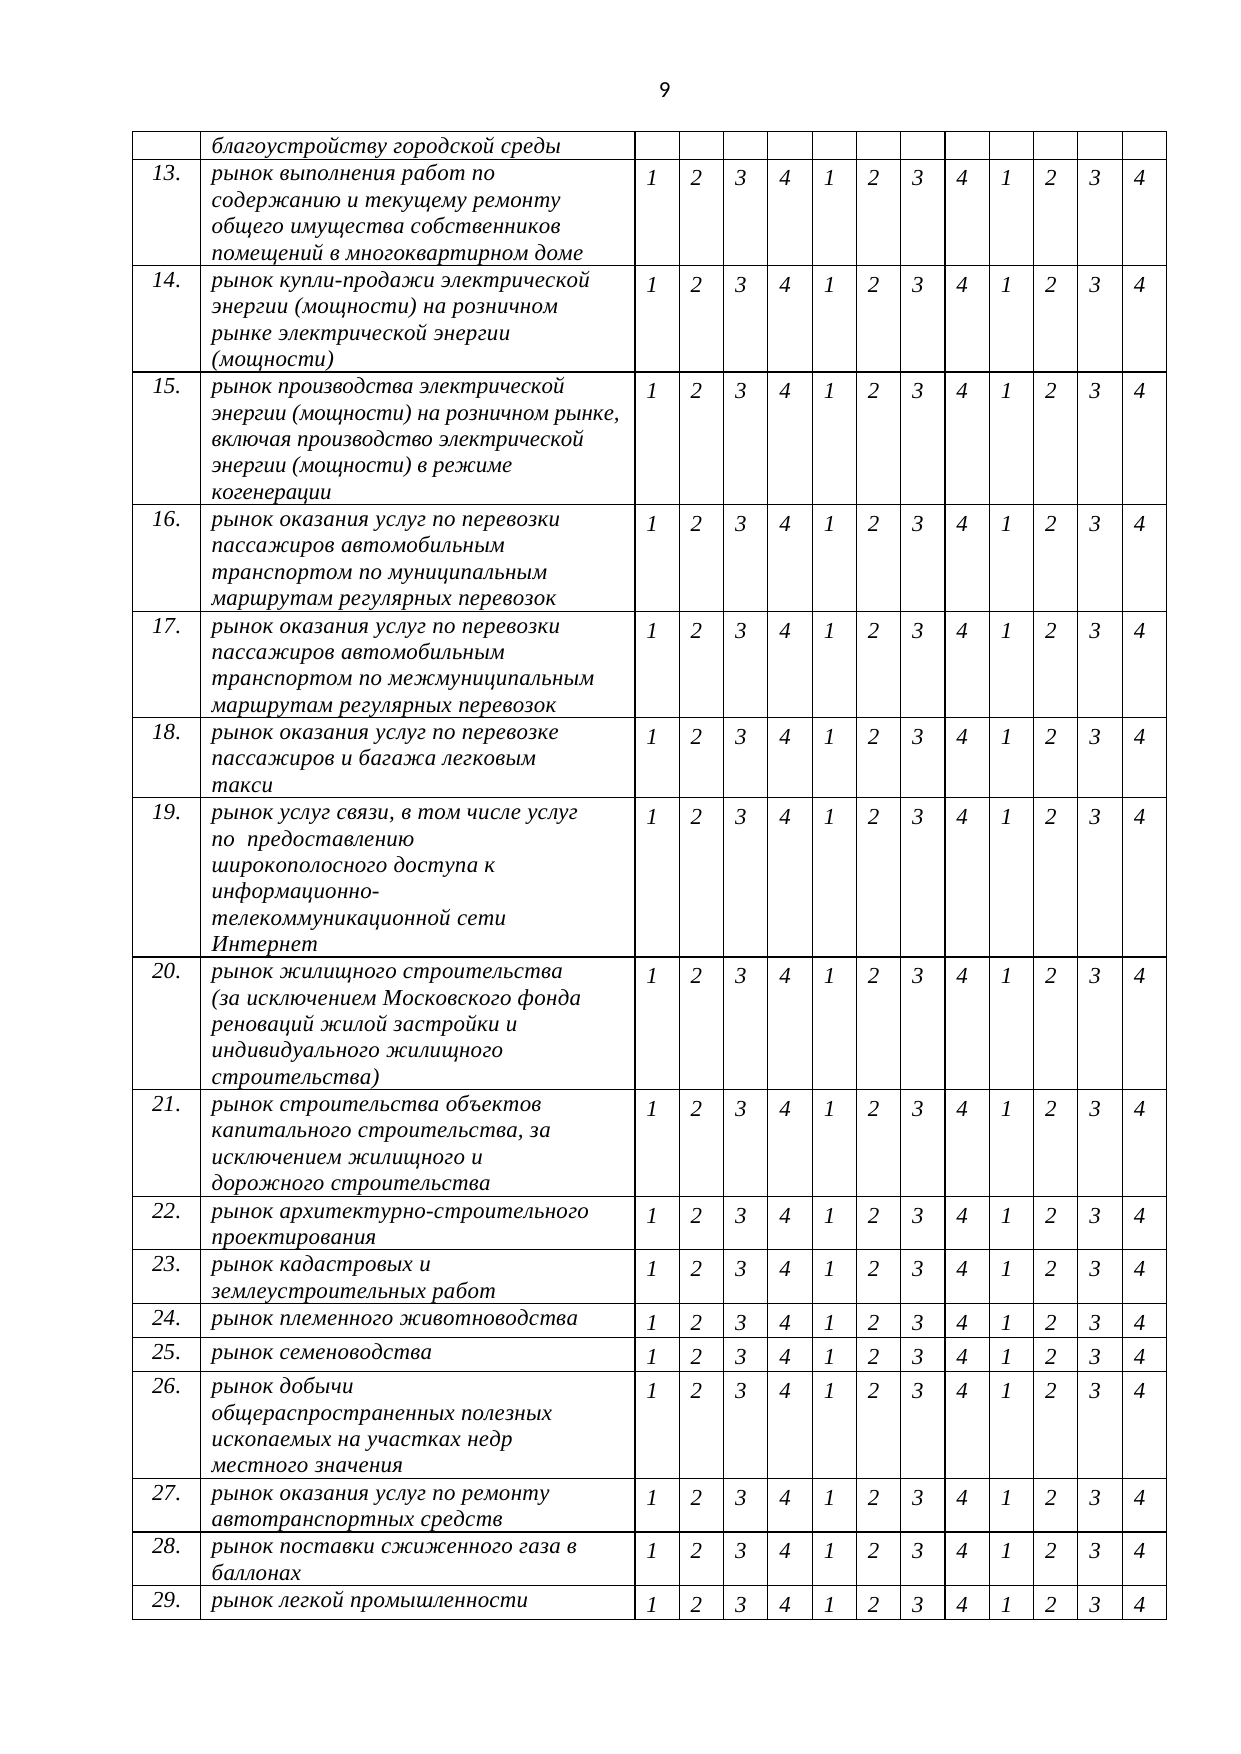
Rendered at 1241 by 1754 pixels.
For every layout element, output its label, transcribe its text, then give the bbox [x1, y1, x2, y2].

table_cell 1 [990, 160, 1033, 265]
table_cell 3 [724, 1250, 767, 1303]
table_cell 2 [1034, 1090, 1077, 1196]
table_cell 4 [946, 798, 989, 956]
table_cell 1 [813, 1197, 856, 1249]
table_cell 4 [1123, 1090, 1166, 1196]
table_cell 4 [1123, 612, 1166, 717]
table_cell 2 [1034, 1479, 1077, 1531]
table_cell 2 [857, 798, 900, 956]
table_cell 3 [1078, 798, 1122, 956]
table_cell 28. [133, 1533, 200, 1585]
table_cell 4 [1123, 1533, 1166, 1585]
table_cell 4 [768, 1197, 812, 1249]
table_cell 3 [724, 266, 767, 371]
table_cell 4 [768, 798, 812, 956]
table_cell 19. [133, 798, 200, 956]
table_cell 14. [133, 266, 200, 371]
table_cell 1 [990, 1090, 1033, 1196]
table_cell 4 [768, 1090, 812, 1196]
table_cell 16. [133, 505, 200, 611]
table_cell 3 [901, 373, 944, 504]
table_cell 24. [133, 1304, 200, 1337]
table_cell 2 [857, 612, 900, 717]
table_cell 4 [1123, 132, 1166, 158]
table_cell 3 [901, 1479, 944, 1531]
table_cell 3 [901, 505, 944, 611]
table_cell 3 [1078, 160, 1122, 265]
table_cell 2 [1034, 1250, 1077, 1303]
table_cell 4 [1123, 505, 1166, 611]
table_cell 3 [901, 1197, 944, 1249]
table_cell 1 [636, 1090, 679, 1196]
table_cell 1 [990, 505, 1033, 611]
table_cell рынок оказания услуг по перевозки пассажиров автомобильным транспортом по межмуниципальным маршрутам регулярных перевозок [201, 612, 634, 717]
table_cell рынок семеноводства [201, 1338, 634, 1371]
table_cell 1 [990, 1338, 1033, 1371]
table_cell 2 [1034, 612, 1077, 717]
table_cell 18. [133, 718, 200, 797]
table_cell 3 [724, 1338, 767, 1371]
table_cell 23. [133, 1250, 200, 1303]
table_cell 12. [133, 132, 200, 158]
table_cell 2 [857, 160, 900, 265]
table_cell 1 [813, 1338, 856, 1371]
table_cell 3 [901, 1533, 944, 1585]
table_cell 1 [813, 1586, 856, 1619]
table_cell 3 [901, 1338, 944, 1371]
table_cell 3 [901, 1586, 944, 1619]
table_cell 2 [857, 1479, 900, 1531]
table_cell 3 [724, 958, 767, 1089]
table_cell 2 [1034, 505, 1077, 611]
table_cell 17. [133, 612, 200, 717]
table_cell 1 [636, 1304, 679, 1337]
table_cell рынок производства электрической энергии (мощности) на розничном рынке, включая производство электрической энергии (мощности) в режиме когенерации [201, 373, 634, 504]
table_cell рынок оказания услуг по перевозке пассажиров и багажа легковым такси [201, 718, 634, 797]
table_cell 1 [990, 718, 1033, 797]
table_cell 3 [901, 1090, 944, 1196]
table_cell 2 [680, 1090, 723, 1196]
table_cell рынок жилищного строительства (за исключением Московского фонда реноваций жилой застройки и индивидуального жилищного строительства) [201, 958, 634, 1089]
table_cell 1 [813, 798, 856, 956]
table_cell 1 [813, 132, 856, 158]
table_cell 4 [1123, 798, 1166, 956]
table_cell рынок услуг связи, в том числе услуг по предоставлению широкополосного доступа к информационно-телекоммуникационной сети Интернет [201, 798, 634, 956]
table_cell 3 [1078, 1338, 1122, 1371]
table_cell 13. [133, 160, 200, 265]
table_cell 1 [636, 373, 679, 504]
table_cell 1 [813, 1090, 856, 1196]
table_cell 3 [724, 1533, 767, 1585]
table_cell 3 [724, 718, 767, 797]
table_cell 1 [990, 798, 1033, 956]
table_cell 3 [724, 160, 767, 265]
table_cell 2 [1034, 718, 1077, 797]
table_cell 4 [946, 612, 989, 717]
table_cell 2 [1034, 132, 1077, 158]
table_cell 27. [133, 1479, 200, 1531]
table_cell 1 [990, 1304, 1033, 1337]
table_cell 1 [636, 505, 679, 611]
table_cell 4 [768, 132, 812, 158]
table_cell 3 [901, 160, 944, 265]
table_cell 4 [946, 1533, 989, 1585]
table_cell 3 [724, 1197, 767, 1249]
table_cell 2 [1034, 798, 1077, 956]
table_cell 3 [1078, 505, 1122, 611]
table_cell рынок племенного животноводства [201, 1304, 634, 1337]
table_cell 3 [1078, 266, 1122, 371]
table_cell 3 [1078, 1479, 1122, 1531]
table_cell 2 [680, 1304, 723, 1337]
table_cell 3 [901, 1304, 944, 1337]
table_cell 4 [768, 160, 812, 265]
table_cell 1 [636, 718, 679, 797]
table_cell 4 [1123, 160, 1166, 265]
table_cell 2 [857, 1250, 900, 1303]
table_cell 3 [901, 612, 944, 717]
table_cell 2 [680, 1479, 723, 1531]
table_cell 4 [946, 373, 989, 504]
table_cell 3 [1078, 1533, 1122, 1585]
table_cell 3 [901, 266, 944, 371]
table_cell 3 [724, 1090, 767, 1196]
table_cell рынок кадастровых и землеустроительных работ [201, 1250, 634, 1303]
table_cell 1 [636, 1197, 679, 1249]
table_cell 2 [680, 505, 723, 611]
table_cell 2 [680, 1197, 723, 1249]
table_cell 3 [901, 1372, 944, 1478]
table_cell 26. [133, 1372, 200, 1478]
table_cell 4 [946, 958, 989, 1089]
table_cell 2 [857, 958, 900, 1089]
table_cell 4 [768, 373, 812, 504]
table_cell 4 [946, 1197, 989, 1249]
table_cell 3 [1078, 132, 1122, 158]
table_cell 1 [813, 1304, 856, 1337]
table_cell 2 [857, 1304, 900, 1337]
table_cell 2 [1034, 1533, 1077, 1585]
table_cell 4 [768, 266, 812, 371]
table_cell 29. [133, 1586, 200, 1619]
table_cell 1 [813, 266, 856, 371]
table_cell 1 [636, 958, 679, 1089]
table_cell 2 [680, 1250, 723, 1303]
table_cell 4 [946, 505, 989, 611]
table_cell 4 [946, 132, 989, 158]
table_cell 1 [990, 373, 1033, 504]
table_cell 2 [857, 1586, 900, 1619]
table_cell 1 [813, 612, 856, 717]
table_cell рынок поставки сжиженного газа в баллонах [201, 1533, 634, 1585]
table_cell 1 [990, 958, 1033, 1089]
table_cell 1 [813, 1479, 856, 1531]
table_cell 1 [990, 612, 1033, 717]
table_cell 2 [1034, 1586, 1077, 1619]
table_cell 3 [901, 798, 944, 956]
table_cell 1 [636, 1479, 679, 1531]
table_cell 2 [857, 505, 900, 611]
table_cell 4 [946, 1372, 989, 1478]
table_cell 3 [1078, 1304, 1122, 1337]
table_cell 2 [680, 612, 723, 717]
table_cell 1 [636, 1372, 679, 1478]
table_cell 3 [1078, 373, 1122, 504]
table_cell 1 [813, 505, 856, 611]
table_cell 3 [1078, 612, 1122, 717]
table_cell 4 [1123, 266, 1166, 371]
table_cell 4 [1123, 1586, 1166, 1619]
table_cell 1 [813, 1372, 856, 1478]
table_cell 3 [724, 373, 767, 504]
table_cell 3 [724, 505, 767, 611]
table_cell 3 [901, 958, 944, 1089]
table_cell 4 [1123, 1372, 1166, 1478]
table_cell 2 [680, 1338, 723, 1371]
table_cell 3 [724, 1304, 767, 1337]
table_cell 2 [857, 718, 900, 797]
table_cell 2 [1034, 1372, 1077, 1478]
table_cell 1 [636, 1533, 679, 1585]
table_cell 2 [1034, 958, 1077, 1089]
table_cell 1 [813, 1250, 856, 1303]
table_cell 1 [813, 373, 856, 504]
table_cell 3 [724, 798, 767, 956]
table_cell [201, 132, 634, 158]
table_cell 2 [1034, 266, 1077, 371]
table_cell 2 [857, 266, 900, 371]
table_cell 1 [636, 1586, 679, 1619]
table_cell рынок добычи общераспространенных полезных ископаемых на участках недр местного значения [201, 1372, 634, 1478]
table_cell 2 [680, 1533, 723, 1585]
table_cell 3 [1078, 1372, 1122, 1478]
table_cell 4 [946, 1586, 989, 1619]
table_cell 4 [1123, 1250, 1166, 1303]
table_cell 1 [636, 160, 679, 265]
table_cell 22. [133, 1197, 200, 1249]
table_cell 2 [680, 1372, 723, 1478]
table_cell 4 [946, 1338, 989, 1371]
table_cell 20. [133, 958, 200, 1089]
table_cell 2 [680, 373, 723, 504]
table_cell 1 [990, 266, 1033, 371]
table_cell 4 [768, 1338, 812, 1371]
table_cell 3 [901, 1250, 944, 1303]
table_cell 2 [680, 266, 723, 371]
table_cell 4 [768, 1586, 812, 1619]
table_cell 2 [1034, 160, 1077, 265]
table_cell 2 [857, 132, 900, 158]
table_cell 2 [1034, 1197, 1077, 1249]
table_cell рынок строительства объектов капитального строительства, за исключением жилищного и дорожного строительства [201, 1090, 634, 1196]
table_cell рынок выполнения работ по содержанию и текущему ремонту общего имущества собственников помещений в многоквартирном доме [201, 160, 634, 265]
table_cell 4 [768, 1372, 812, 1478]
table_cell 3 [724, 1372, 767, 1478]
table_cell 3 [1078, 1197, 1122, 1249]
table_cell 2 [857, 1197, 900, 1249]
table_cell 4 [946, 1250, 989, 1303]
table_cell 1 [636, 798, 679, 956]
table_cell 3 [724, 132, 767, 158]
table_cell 1 [813, 1533, 856, 1585]
table_cell 4 [946, 718, 989, 797]
table_cell 2 [857, 1533, 900, 1585]
table_cell 2 [680, 160, 723, 265]
table_cell 1 [813, 718, 856, 797]
table_cell 1 [990, 1533, 1033, 1585]
table_cell 4 [1123, 958, 1166, 1089]
table_cell 4 [946, 160, 989, 265]
table_cell 4 [768, 1533, 812, 1585]
table_cell 2 [680, 1586, 723, 1619]
table_cell 3 [1078, 1090, 1122, 1196]
table_cell 2 [680, 718, 723, 797]
table_cell 4 [946, 1479, 989, 1531]
table_cell 1 [636, 266, 679, 371]
table_cell 3 [901, 132, 944, 158]
table_cell 2 [680, 798, 723, 956]
table_cell 4 [1123, 373, 1166, 504]
table_cell 15. [133, 373, 200, 504]
table_cell 3 [1078, 1586, 1122, 1619]
table_cell 4 [946, 1304, 989, 1337]
table_cell 4 [1123, 718, 1166, 797]
table_cell 3 [724, 612, 767, 717]
table_cell 4 [768, 505, 812, 611]
table_cell 2 [857, 1090, 900, 1196]
table_cell 1 [636, 612, 679, 717]
table_cell 3 [724, 1479, 767, 1531]
table_cell 4 [1123, 1479, 1166, 1531]
table_cell 2 [680, 132, 723, 158]
table_cell 4 [946, 266, 989, 371]
table_cell 4 [768, 718, 812, 797]
table_cell 2 [857, 1338, 900, 1371]
table_cell рынок оказания услуг по перевозки пассажиров автомобильным транспортом по муниципальным маршрутам регулярных перевозок [201, 505, 634, 611]
table_cell 3 [1078, 1250, 1122, 1303]
table_cell 4 [1123, 1304, 1166, 1337]
table_cell 1 [990, 1586, 1033, 1619]
table_cell 2 [1034, 373, 1077, 504]
table_cell 1 [990, 132, 1033, 158]
table_cell 2 [1034, 1338, 1077, 1371]
table_cell 4 [1123, 1197, 1166, 1249]
table_cell 25. [133, 1338, 200, 1371]
table_cell 2 [1034, 1304, 1077, 1337]
table_cell 3 [1078, 958, 1122, 1089]
table_cell 21. [133, 1090, 200, 1196]
table_cell рынок оказания услуг по ремонту автотранспортных средств [201, 1479, 634, 1531]
table_cell 3 [724, 1586, 767, 1619]
table_cell 1 [813, 160, 856, 265]
table_cell рынок архитектурно-строительного проектирования [201, 1197, 634, 1249]
table_cell 4 [946, 1090, 989, 1196]
table_cell 3 [1078, 718, 1122, 797]
table_cell 4 [768, 1479, 812, 1531]
table_cell 4 [768, 1304, 812, 1337]
table_cell 1 [636, 132, 679, 158]
table_cell 1 [990, 1250, 1033, 1303]
table_cell 2 [857, 373, 900, 504]
table_cell 1 [990, 1479, 1033, 1531]
table_cell 3 [901, 718, 944, 797]
table_cell 4 [768, 1250, 812, 1303]
table_cell 2 [857, 1372, 900, 1478]
table_cell 1 [813, 958, 856, 1089]
table_cell 2 [680, 958, 723, 1089]
table_cell 1 [636, 1338, 679, 1371]
table_cell рынок купли-продажи электрической энергии (мощности) на розничном рынке электрической энергии (мощности) [201, 266, 634, 371]
table_cell рынок легкой промышленности [201, 1586, 634, 1619]
table_cell 1 [990, 1372, 1033, 1478]
table_cell 1 [990, 1197, 1033, 1249]
table_cell 4 [768, 958, 812, 1089]
table_cell 4 [768, 612, 812, 717]
table_cell 4 [1123, 1338, 1166, 1371]
table_cell 1 [636, 1250, 679, 1303]
